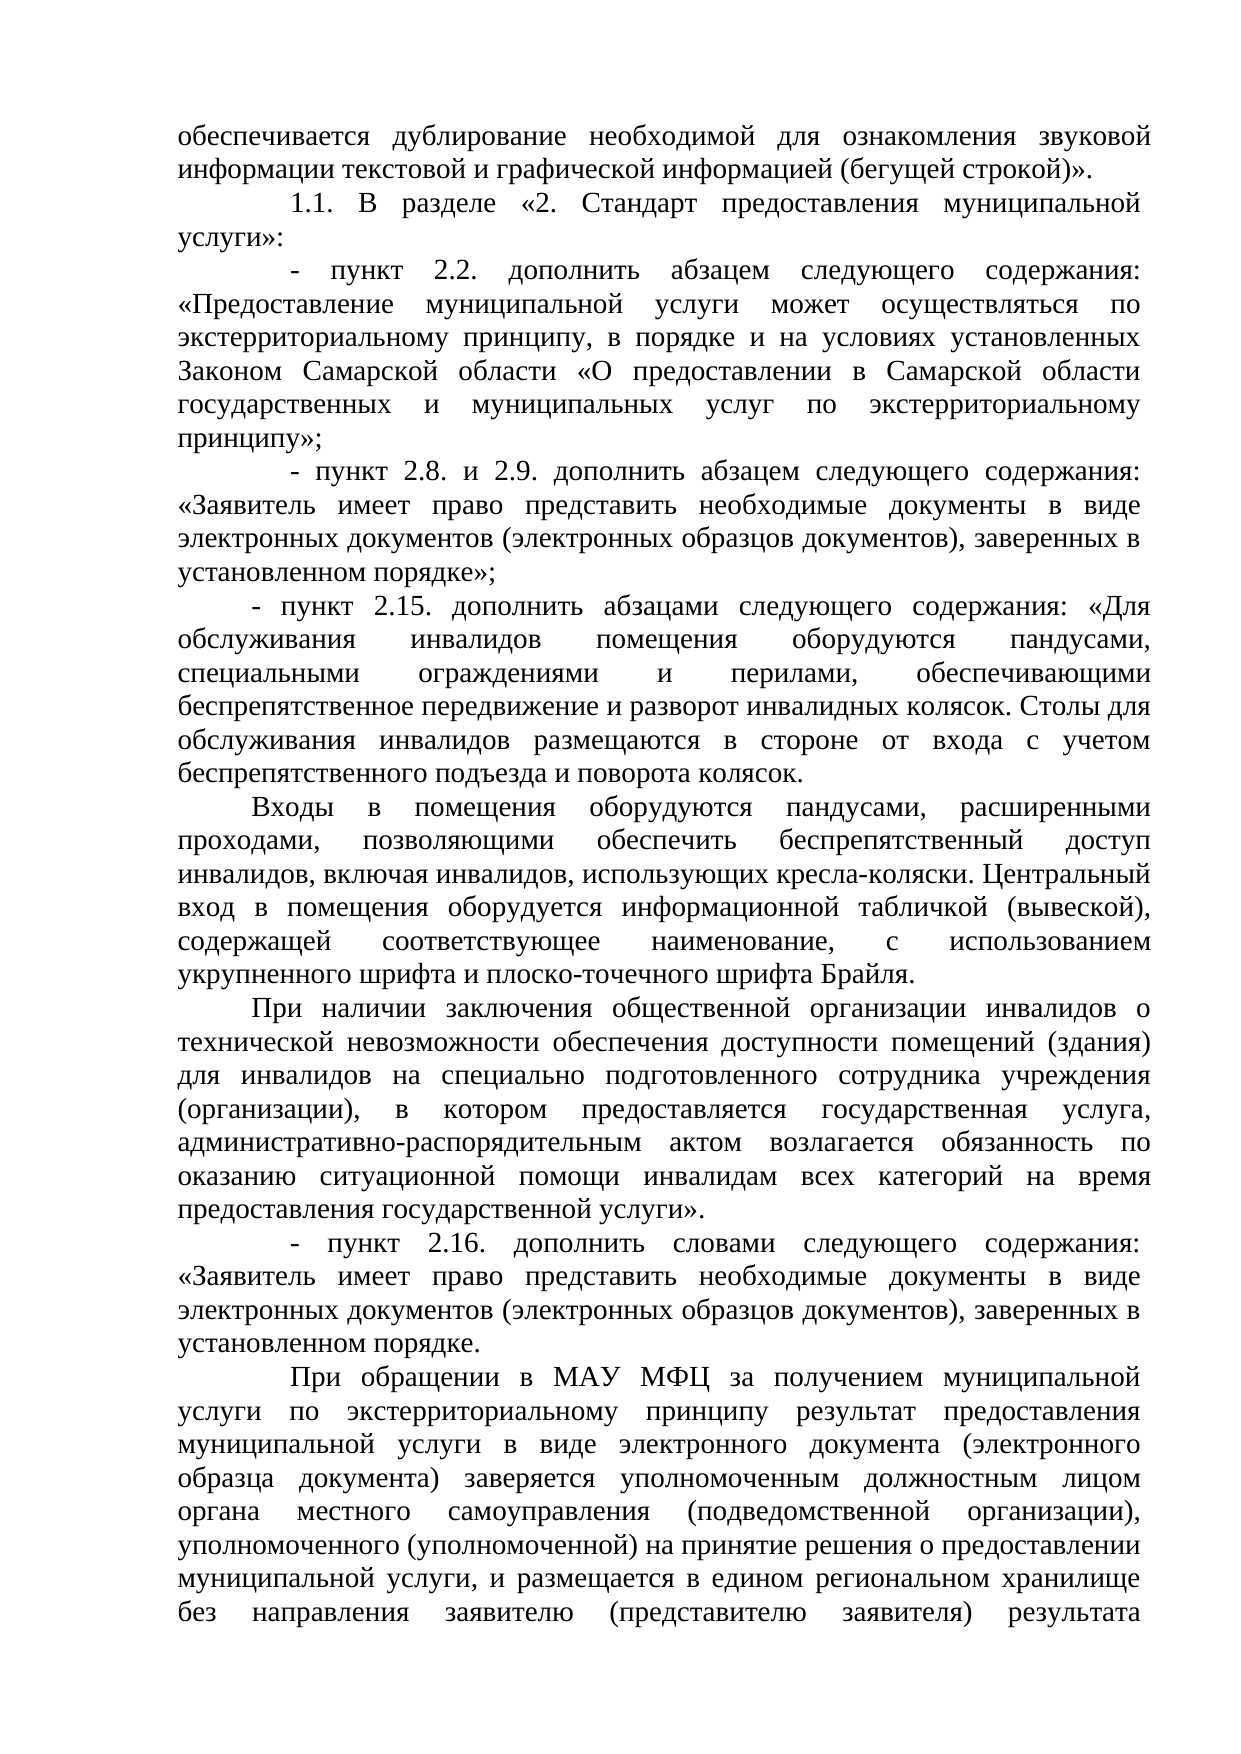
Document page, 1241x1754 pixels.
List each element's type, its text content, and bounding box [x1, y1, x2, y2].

text - пункт 2.16. дополнить словами следующего содержания: «Заявитель имеет право представить необходимые документы в виде электронных документов (электронных образцов документов), заверенных в установленном порядке. [177, 1225, 1141, 1359]
text Входы в помещения оборудуются пандусами, расширенными проходами, позволяющими обеспечить беспрепятственный доступ инвалидов, включая инвалидов, использующих кресла-коляски. Центральный вход в помещения оборудуется информационной табличкой (вывеской), содержащей соответствующее наименование, с использованием укрупненного шрифта и плоско-точечного шрифта Брайля. [177, 789, 1152, 990]
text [177, 1359, 1141, 1627]
text При наличии заключения общественной организации инвалидов о технической невозможности обеспечения доступности помещений (здания) для инвалидов на специально подготовленного сотрудника учреждения (организации), в котором предоставляется государственная услуга, административно-распорядительным актом возлагается обязанность по оказанию ситуационной помощи инвалидам всех категорий на время предоставления государственной услуги». [177, 990, 1152, 1225]
text 1.1. В разделе «2. Стандарт предоставления муниципальной услуги»: [177, 185, 1141, 252]
text - пункт 2.15. дополнить абзацами следующего содержания: «Для обслуживания инвалидов помещения оборудуются пандусами, специальными ограждениями и перилами, обеспечивающими беспрепятственное передвижение и разворот инвалидных колясок. Столы для обслуживания инвалидов размещаются в стороне от входа с учетом беспрепятственного подъезда и поворота колясок. [177, 588, 1152, 789]
text - пункт 2.2. дополнить абзацем следующего содержания: «Предоставление муниципальной услуги может осуществляться по экстерриториальному принципу, в порядке и на условиях установленных Законом Самарской области «О предоставлении в Самарской области государственных и муниципальных услуг по экстерриториальному принципу»; [177, 252, 1141, 453]
text - пункт 2.8. и 2.9. дополнить абзацем следующего содержания: «Заявитель имеет право представить необходимые документы в виде электронных документов (электронных образцов документов), заверенных в установленном порядке»; [177, 453, 1141, 588]
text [177, 118, 1152, 185]
